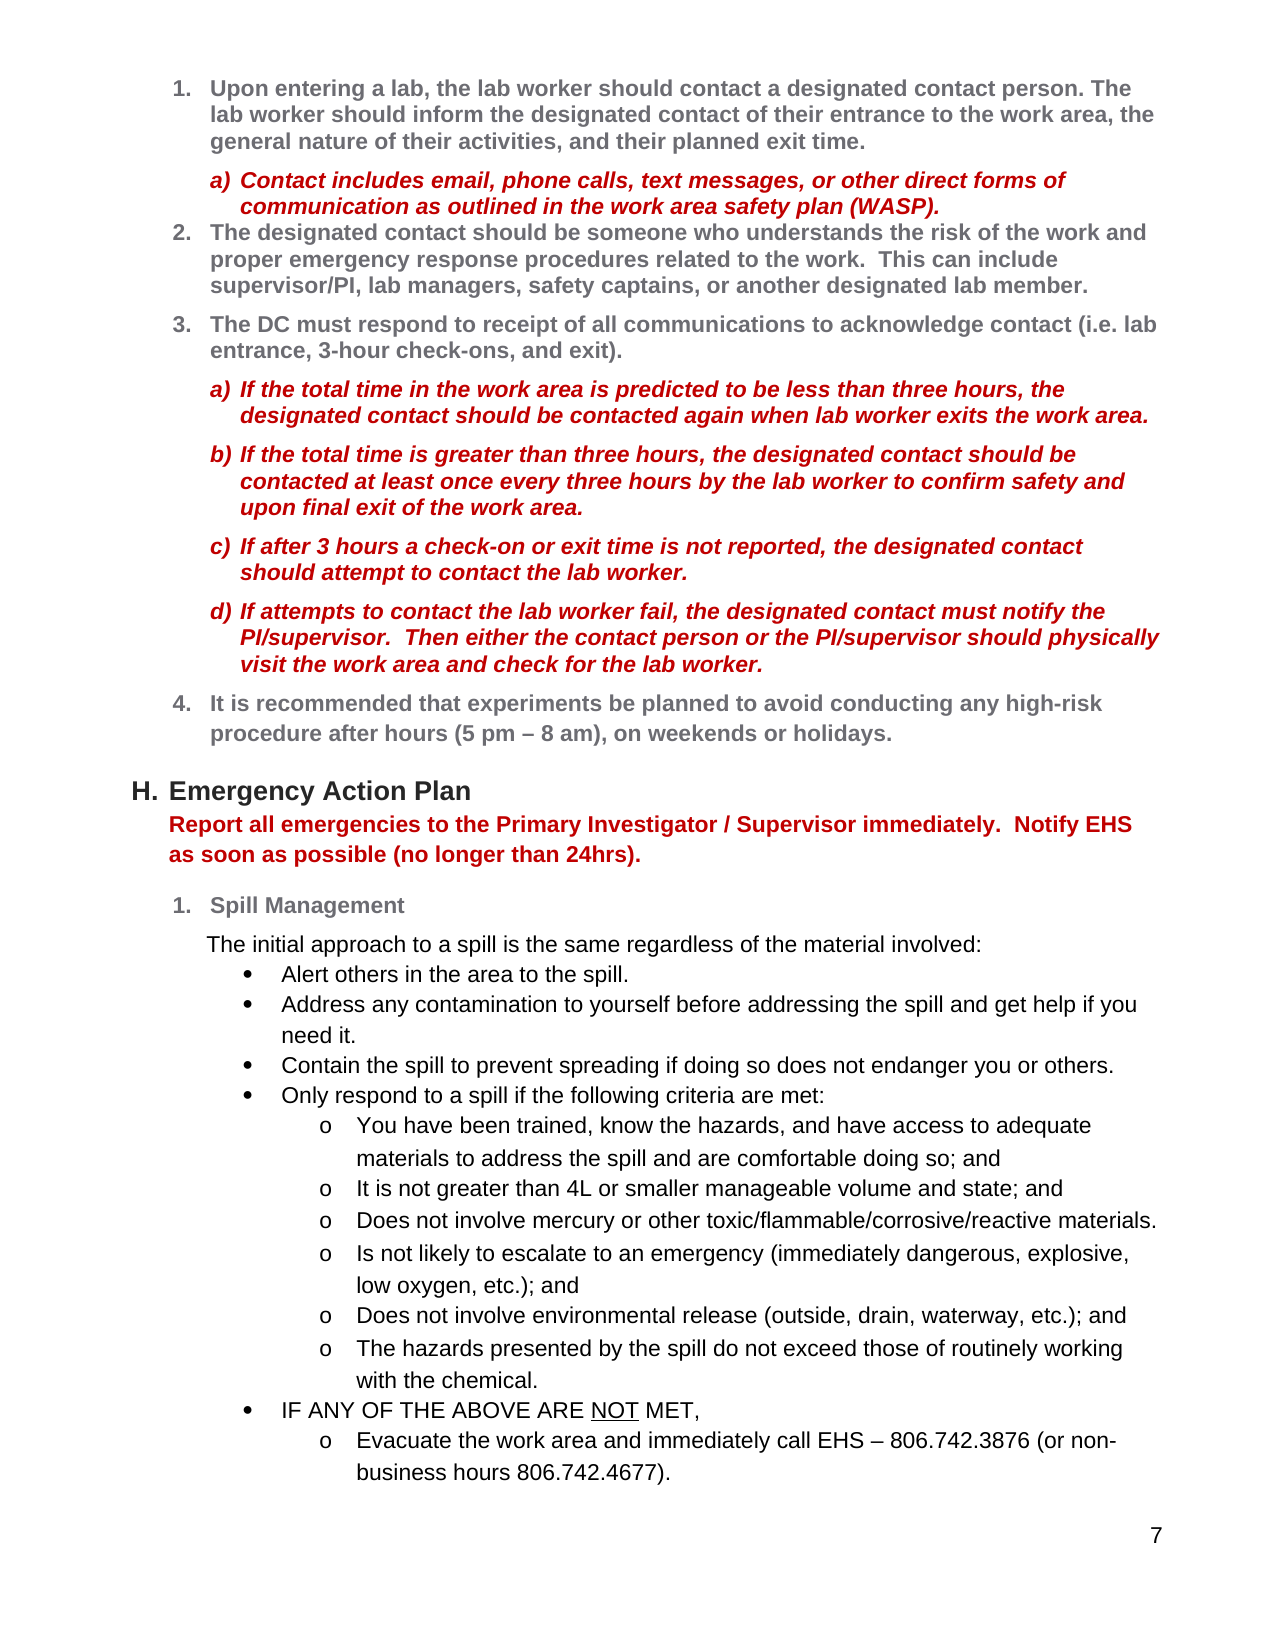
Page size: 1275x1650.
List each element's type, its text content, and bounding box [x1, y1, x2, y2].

list IF ANY OF THE ABOVE ARE NOT MET, [244, 1397, 1162, 1423]
list It is recommended that experiments be planned to avoid conducting any high-risk procedure after hours (5 pm – 8 am), on weekends or holidays. [172, 689, 1162, 746]
list Address any contamination to yourself before addressing the spill and get help if you need it. [244, 991, 1162, 1048]
list If the total time in the work area is predicted to be less than three hours, the designated contact should be contacted again when lab worker exits the work area. [210, 376, 1162, 429]
list Is not likely to escalate to an emergency (immediately dangerous, explosive, low oxygen, etc.); and [319, 1240, 1162, 1298]
list The hazards presented by the spill do not exceed those of routinely working with the chemical. [319, 1334, 1162, 1393]
list If the total time is greater than three hours, the designated contact should be contacted at least once every three hours by the lab worker to confirm safety and upon final exit of the work area. [210, 441, 1162, 520]
list If after 3 hours a check-on or exit time is not reported, the designated contact should attempt to contact the lab worker. [210, 533, 1162, 586]
list Evacuate the work area and immediately call EHS – 806.742.3876 (or non-business hours 806.742.4677). [319, 1427, 1162, 1486]
list Does not involve mercury or other toxic/flammable/corrosive/reactive materials. [319, 1207, 1162, 1236]
list You have been trained, know the hazards, and have access to adequate materials to address the spill and are comfortable doing so; and [319, 1112, 1162, 1171]
subtitle Spill Management [172, 892, 1162, 918]
subtitle Upon entering a lab, the lab worker should contact a designated contact person. The lab worker should inform the designated contact of their entrance to the work area, the general nature of their activities, and their planned exit time. [172, 75, 1162, 154]
list If attempts to contact the lab worker fail, the designated contact must notify the PI/supervisor. Then either the contact person or the PI/supervisor should physically visit the work area and check for the lab worker. [210, 598, 1162, 677]
subtitle Contact includes email, phone calls, text messages, or other direct forms of communication as outlined in the work area safety plan (WASP). [210, 167, 1162, 219]
list It is not greater than 4L or smaller manageable volume and state; and [319, 1175, 1162, 1203]
list Alert others in the area to the spill. [244, 961, 1162, 988]
list Contain the spill to prevent spreading if doing so does not endanger you or others. [244, 1052, 1162, 1078]
list Does not involve environmental release (outside, drain, waterway, etc.); and [319, 1302, 1162, 1330]
list Only respond to a spill if the following criteria are met: [244, 1082, 1162, 1108]
subtitle Emergency Action Plan [131, 775, 1162, 806]
list The designated contact should be someone who understands the risk of the work and proper emergency response procedures related to the work. This can include supervisor/PI, lab managers, safety captains, or another designated lab member. [172, 219, 1162, 298]
text The initial approach to a spill is the same regardless of the material involved: [206, 931, 1162, 957]
text Report all emergencies to the Primary Investigator / Supervisor immediately. Notify EHS as soon as possible (no longer than 24hrs). [169, 811, 1162, 867]
list The DC must respond to receipt of all communications to acknowledge contact (i.e. lab entrance, 3-hour check-ons, and exit). [172, 311, 1162, 363]
